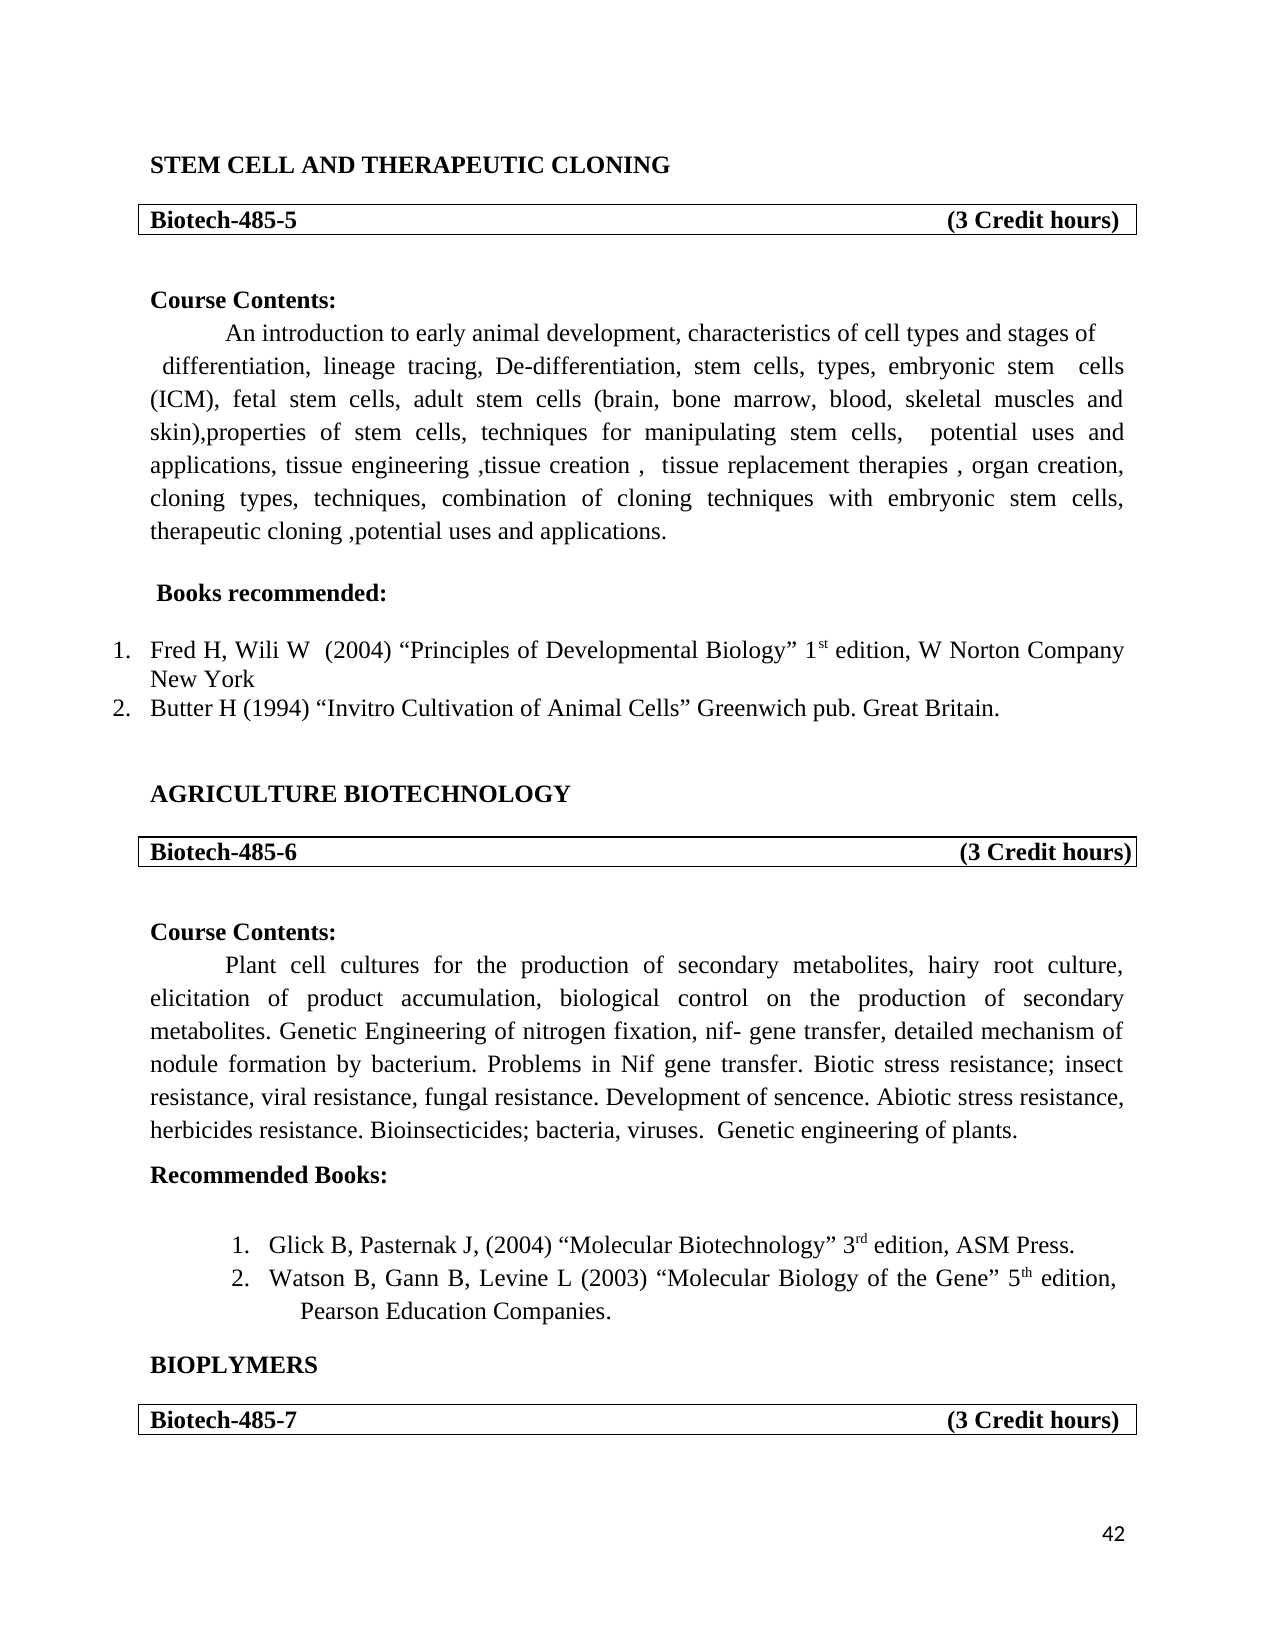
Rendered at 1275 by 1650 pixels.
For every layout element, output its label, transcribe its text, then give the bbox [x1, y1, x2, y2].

table_header Biotech-485-6 (3 Credit hours) [139, 838, 1136, 866]
text differentiation, lineage tracing, De-differentiation, stem cells, types, embryonic stem cells (ICM), fetal stem cells, adult stem cells (brain, bone marrow, blood, skeletal muscles and skin),properties of stem cells, techniques for manipulating stem cells, potential uses and applications, tissue engineering ,tissue creation , tissue replacement therapies , organ creation, cloning types, techniques, combination of cloning techniques with embryonic stem cells, therapeutic cloning ,potential uses and applications. [150, 351, 1125, 544]
text Plant cell cultures for the production of secondary metabolites, hairy root culture, elicitation of product accumulation, biological control on the production of secondary metabolites. Genetic Engineering of nitrogen fixation, nif- gene transfer, detailed mechanism of nodule formation by bacterium. Problems in Nif gene transfer. Biotic stress resistance; insect resistance, viral resistance, fungal resistance. Development of sencence. Abiotic stress resistance, herbicides resistance. Bioinsecticides; bacteria, viruses. Genetic engineering of plants. [150, 950, 1125, 1144]
text BIOPLYMERS [150, 1350, 1125, 1379]
text AGRICULTURE BIOTECHNOLOGY [150, 779, 1256, 808]
list Glick B, Pasternak J, (2004) “Molecular Biotechnology” 3rd edition, ASM Press. [231, 1230, 1125, 1259]
list Butter H (1994) “Invitro Cultivation of Animal Cells” Greenwich pub. Great Britain. [112, 693, 1125, 721]
text Books recommended: [150, 578, 1256, 606]
list Watson B, Gann B, Levine L (2003) “Molecular Biology of the Gene” 5th edition, Pearson Education Companies. [231, 1263, 1125, 1325]
list Fred H, Wili W (2004) “Principles of Developmental Biology” 1st edition, W Norton Company New York [112, 635, 1125, 693]
table_header Biotech-485-7 (3 Credit hours) [139, 1405, 1136, 1434]
text An introduction to early animal development, characteristics of cell types and stages of [150, 318, 1125, 346]
text Recommended Books: [150, 1160, 1125, 1189]
subtitle Course Contents: [150, 285, 1125, 313]
text STEM CELL AND THERAPEUTIC CLONING [150, 150, 1125, 179]
subtitle Course Contents: [150, 917, 1125, 946]
table_header Biotech-485-5 (3 Credit hours) [139, 205, 1136, 234]
